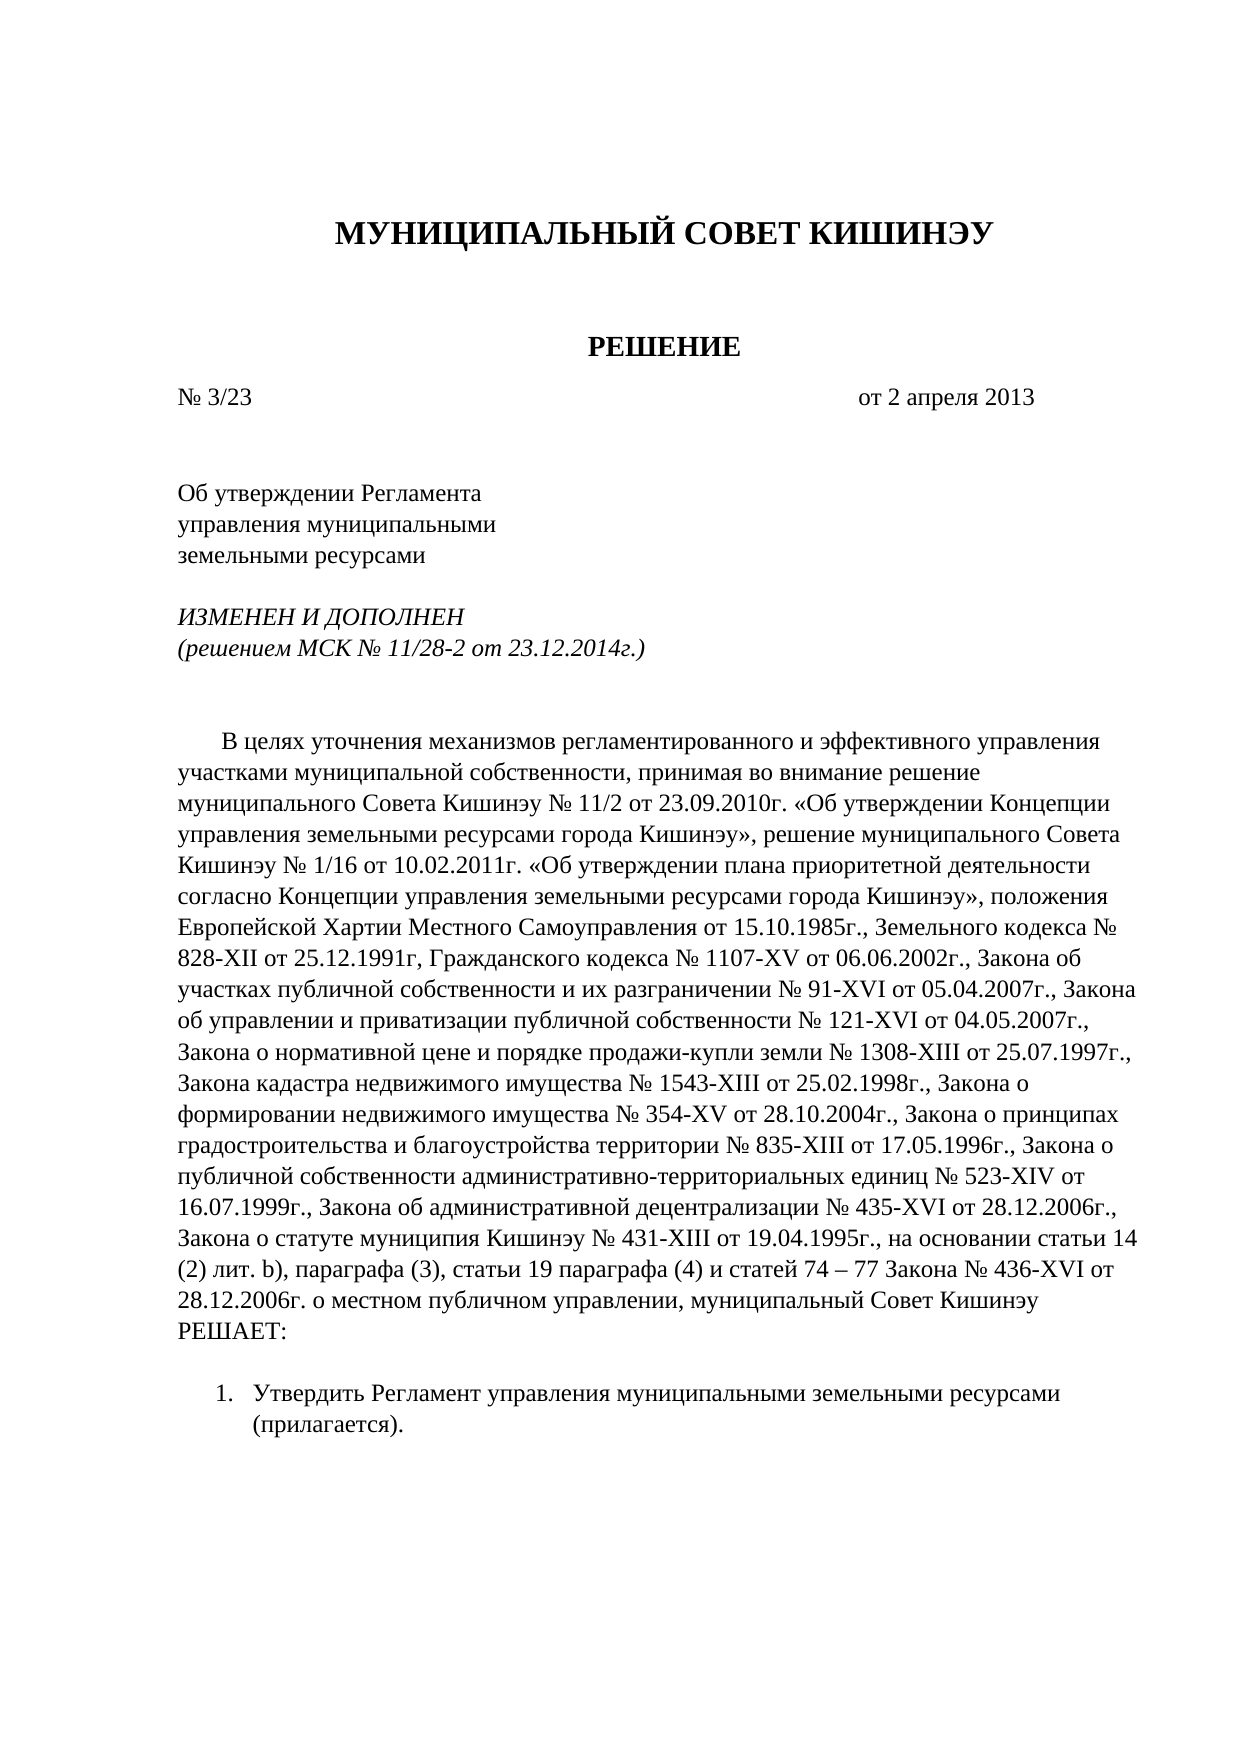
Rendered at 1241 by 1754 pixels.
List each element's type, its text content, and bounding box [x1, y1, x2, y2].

text № 3/23 от 2 апреля 2013 [177, 382, 1152, 411]
text земельными ресурсами [177, 540, 1152, 569]
text В целях уточнения механизмов регламентированного и эффективного управления участками муниципальной собственности, принимая во внимание решение муниципального Совета Кишинэу № 11/2 от 23.09.2010г. «Об утверждении Концепции управления земельными ресурсами города Кишинэу», решение муниципального Совета Кишинэу № 1/16 от 10.02.2011г. «Об утверждении плана приоритетной деятельности согласно Концепции управления земельными ресурсами города Кишинэу», положения Европейской Хартии Местного Самоуправления от 15.10.1985г., Земельного кодекса № 828-XII от 25.12.1991г, Гражданского кодекса № 1107-XV от 06.06.2002г., Закона об участках публичной собственности и их разграничении № 91-XVI от 05.04.2007г., Закона об управлении и приватизации публичной собственности № 121-XVI от 04.05.2007г., Закона о нормативной цене и порядке продажи-купли земли № 1308-XIII от 25.07.1997г., Закона кадастра недвижимого имущества № 1543-XIII от 25.02.1998г., Закона о формировании недвижимого имущества № 354-XV от 28.10.2004г., Закона о принципах градостроительства и благоустройства территории № 835-XIII от 17.05.1996г., Закона о публичной собственности административно-территориальных единиц № 523-XIV от 16.07.1999г., Закона об административной децентрализации № 435-XVI от 28.12.2006г., Закона о статуте муниципия Кишинэу № 431-XIII от 19.04.1995г., на основании статьи 14 (2) лит. b), параграфа (3), статьи 19 параграфа (4) и статей 74 – 77 Закона № 436-XVI от 28.12.2006г. о местном публичном управлении, муниципальный Совет Кишинэу РЕШАЕТ: [177, 726, 1152, 1345]
list Утвердить Регламент управления муниципальными земельными ресурсами (прилагается). [215, 1378, 1152, 1438]
text (решением МСК № 11/28-2 от 23.12.2014г.) [177, 633, 1152, 662]
text ИЗМЕНЕН И ДОПОЛНЕН [177, 602, 1152, 631]
text управления муниципальными [177, 509, 1152, 538]
text Об утверждении Регламента [177, 478, 1152, 507]
text РЕШЕНИЕ [177, 329, 1152, 363]
text МУНИЦИПАЛЬНЫЙ СОВЕТ КИШИНЭУ [177, 213, 1152, 252]
